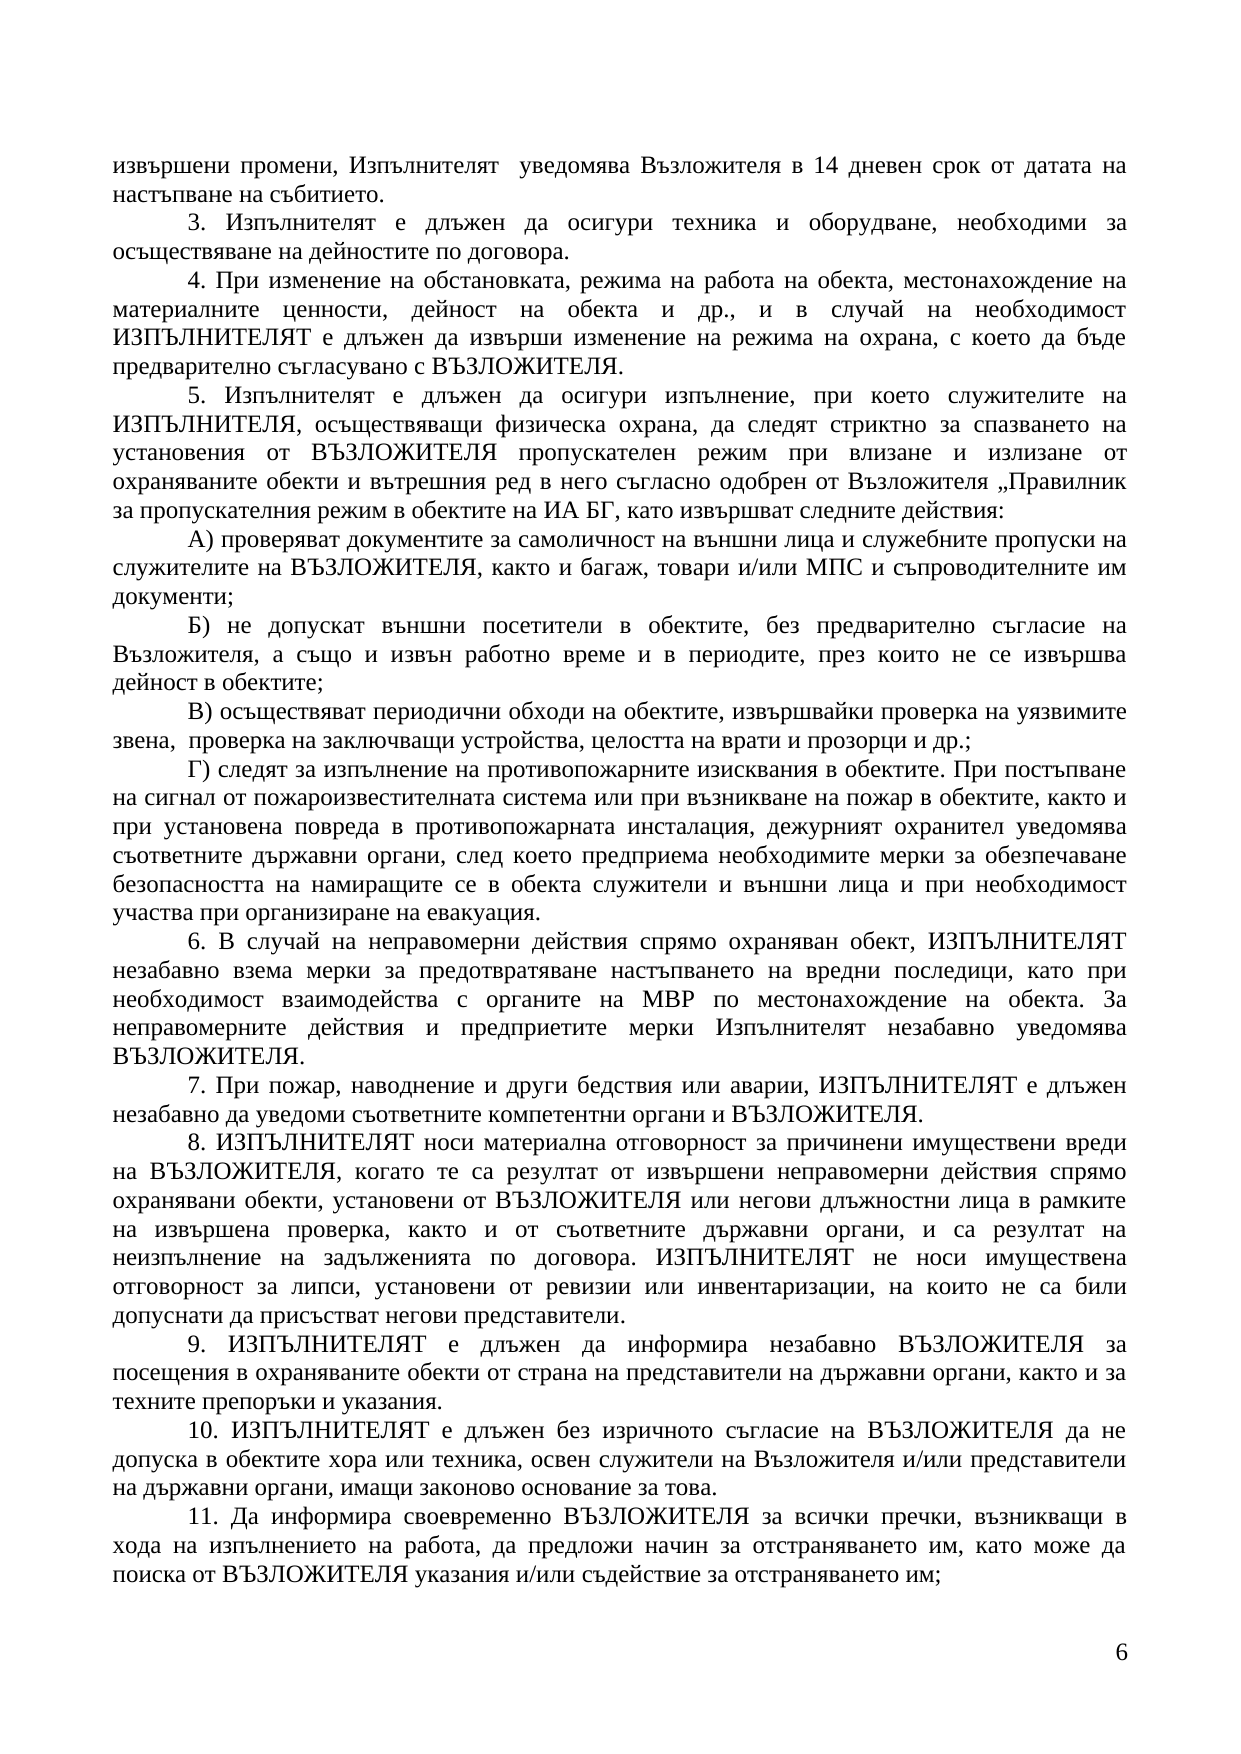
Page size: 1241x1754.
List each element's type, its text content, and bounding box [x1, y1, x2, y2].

text 9. ИЗПЪЛНИТЕЛЯТ е длъжен да информира незабавно ВЪЗЛОЖИТЕЛЯ за посещения в охраняваните обекти от страна на представители на държавни органи, както и за техните препоръки и указания. [112, 1329, 1128, 1415]
text 8. ИЗПЪЛНИТЕЛЯТ носи материална отговорност за причинени имуществени вреди на ВЪЗЛОЖИТЕЛЯ, когато те са резултат от извършени неправомерни действия спрямо охранявани обекти, установени от ВЪЗЛОЖИТЕЛЯ или негови длъжностни лица в рамките на извършена проверка, както и от съответните държавни органи, и са резултат на неизпълнение на задълженията по договора. ИЗПЪЛНИТЕЛЯТ не носи имуществена отговорност за липси, установени от ревизии или инвентаризации, на които не са били допуснати да присъстват негови представители. [112, 1127, 1128, 1329]
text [112, 150, 1128, 207]
text 7. При пожар, наводнение и други бедствия или аварии, ИЗПЪЛНИТЕЛЯТ е длъжен незабавно да уведоми съответните компетентни органи и ВЪЗЛОЖИТЕЛЯ. [112, 1070, 1128, 1127]
text Г) следят за изпълнение на противопожарните изисквания в обектите. При постъпване на сигнал от пожароизвестителната система или при възникване на пожар в обектите, както и при установена повреда в противопожарната инсталация, дежурният охранител уведомява съответните държавни органи, след което предприема необходимите мерки за обезпечаване безопасността на намиращите се в обекта служители и външни лица и при необходимост участва при организиране на евакуация. [112, 754, 1128, 926]
text 4. При изменение на обстановката, режима на работа на обекта, местонахождение на материалните ценности, дейност на обекта и др., и в случай на необходимост ИЗПЪЛНИТЕЛЯТ е длъжен да извърши изменение на режима на охрана, с което да бъде предварително съгласувано с ВЪЗЛОЖИТЕЛЯ. [112, 265, 1128, 380]
text 11. Да информира своевременно ВЪЗЛОЖИТЕЛЯ за всички пречки, възникващи в хода на изпълнението на работа, да предложи начин за отстраняването им, като може да поиска от ВЪЗЛОЖИТЕЛЯ указания и/или съдействие за отстраняването им; [112, 1501, 1128, 1587]
text 5. Изпълнителят е длъжен да осигури изпълнение, при което служителите на ИЗПЪЛНИТЕЛЯ, осъществяващи физическа охрана, да следят стриктно за спазването на установения от ВЪЗЛОЖИТЕЛЯ пропускателен режим при влизане и излизане от охраняваните обекти и вътрешния ред в него съгласно одобрен от Възложителя „Правилник за пропускателния режим в обектите на ИА БГ, като извършват следните действия: [112, 380, 1128, 524]
text А) проверяват документите за самоличност на външни лица и служебните пропуски на служителите на ВЪЗЛОЖИТЕЛЯ, както и багаж, товари и/или МПС и съпроводителните им документи; [112, 524, 1128, 610]
text 3. Изпълнителят е длъжен да осигури техника и оборудване, необходими за осъществяване на дейностите по договора. [112, 207, 1128, 265]
text 10. ИЗПЪЛНИТЕЛЯТ е длъжен без изричното съгласие на ВЪЗЛОЖИТЕЛЯ да не допуска в обектите хора или техника, освен служители на Възложителя и/или представители на държавни органи, имащи законово основание за това. [112, 1415, 1128, 1501]
text В) осъществяват периодични обходи на обектите, извършвайки проверка на уязвимите звена, проверка на заключващи устройства, целостта на врати и прозорци и др.; [112, 696, 1128, 754]
text 6. В случай на неправомерни действия спрямо охраняван обект, ИЗПЪЛНИТЕЛЯТ незабавно взема мерки за предотвратяване настъпването на вредни последици, като при необходимост взаимодейства с органите на МВР по местонахождение на обекта. За неправомерните действия и предприетите мерки Изпълнителят незабавно уведомява ВЪЗЛОЖИТЕЛЯ. [112, 926, 1128, 1070]
text Б) не допускат външни посетители в обектите, без предварително съгласие на Възложителя, а също и извън работно време и в периодите, през които не се извършва дейност в обектите; [112, 610, 1128, 696]
